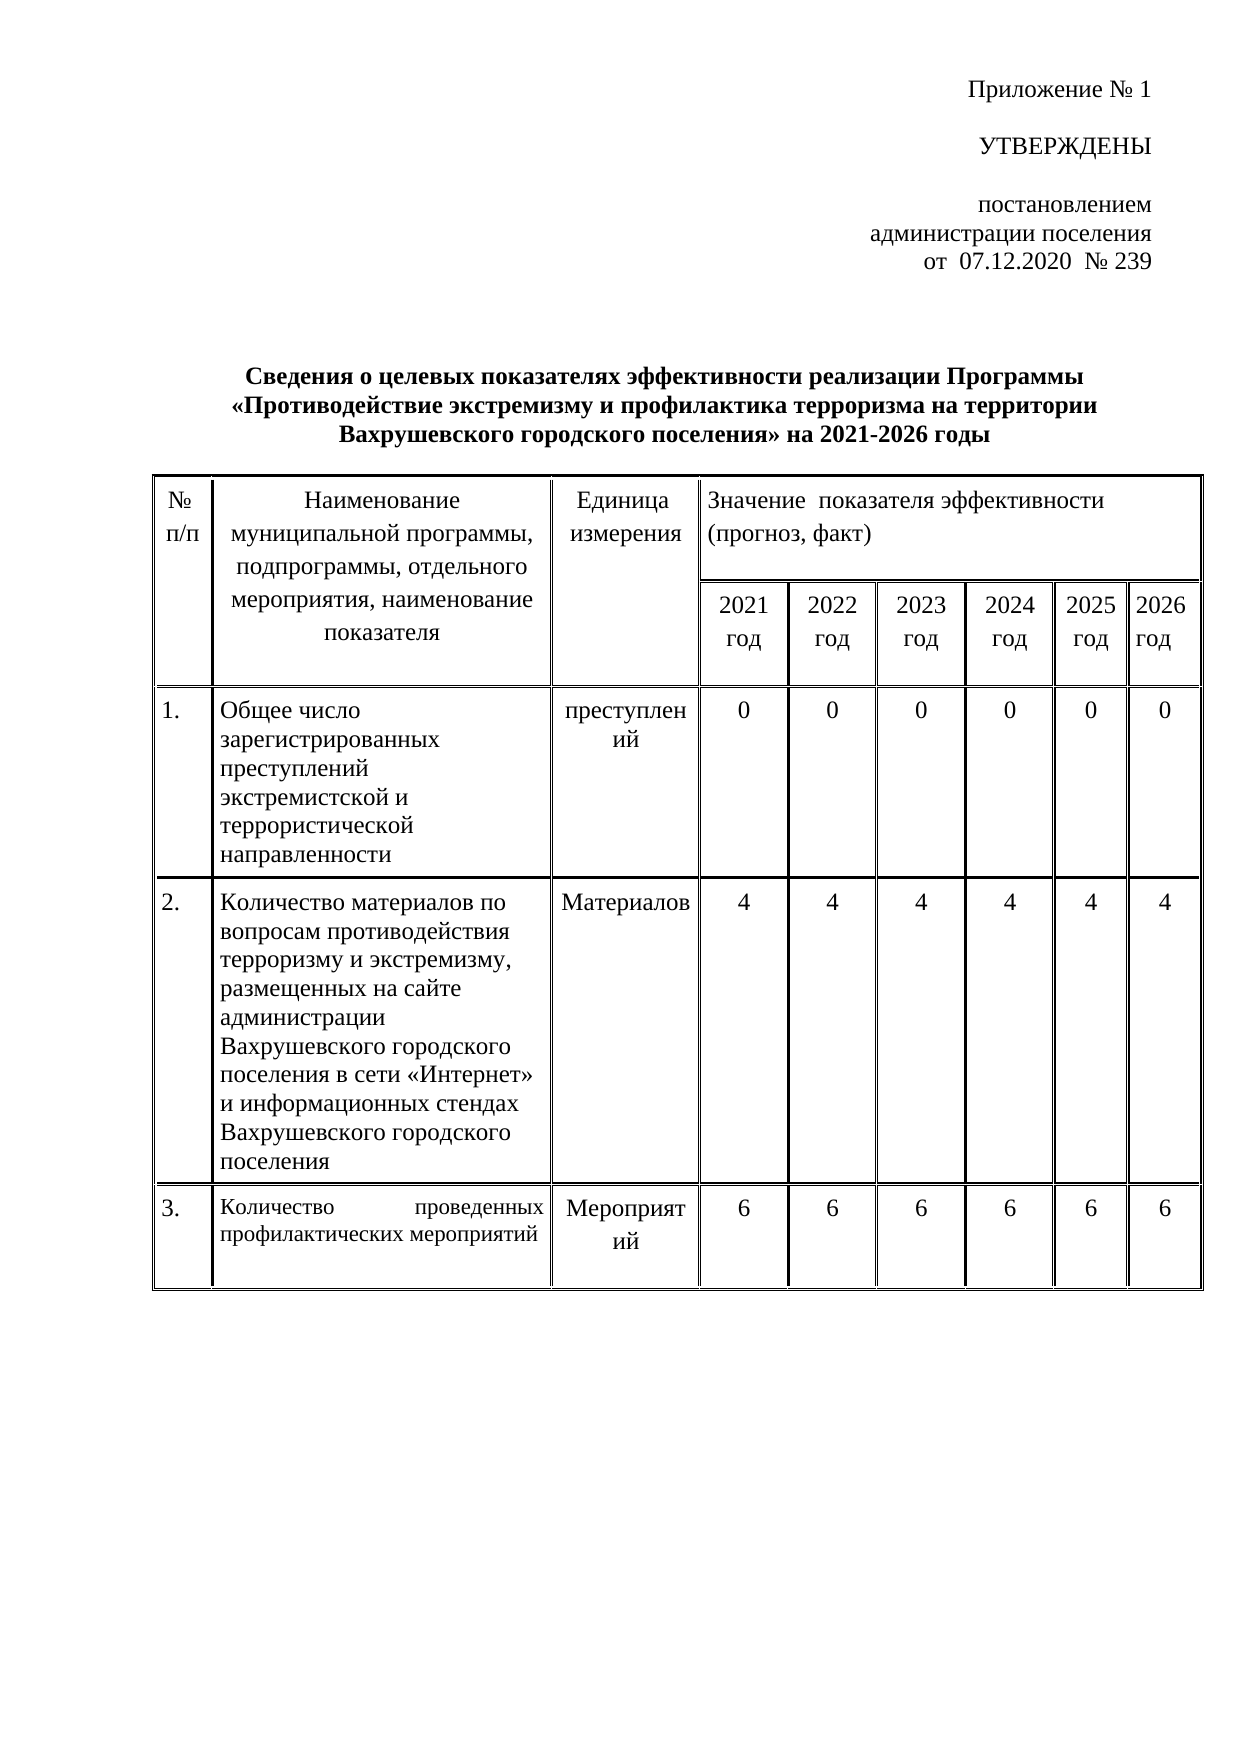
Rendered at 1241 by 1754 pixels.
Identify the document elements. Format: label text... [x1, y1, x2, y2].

text УТВЕРЖДЕНЫ [177, 131, 1152, 160]
text Приложение № 1 [177, 74, 1152, 103]
table_cell 6 [965, 1182, 1054, 1288]
table_cell 2026 год [1130, 579, 1201, 684]
table_cell Количество материалов по вопросам противодействия терроризму и экстремизму, размещенных на сайте администрации Вахрушевского городского поселения в сети «Интернет» и информационных стендах Вахрушевского городского поселения [214, 879, 550, 1182]
text администрации поселения [177, 218, 1152, 246]
table_cell 6 [1128, 1182, 1201, 1288]
table_cell 0 [790, 688, 875, 876]
table_cell 6 [788, 1186, 877, 1288]
table_header № п/п [155, 476, 212, 684]
table_cell 4 [701, 879, 787, 1182]
table_cell 2024 год [967, 583, 1052, 684]
table_cell 0 [701, 688, 787, 876]
table_cell 0 [1130, 685, 1201, 876]
table_cell 0 [1056, 688, 1126, 876]
table_cell Количество проведенных профилактических мероприятий [212, 1186, 552, 1288]
table_cell 4 [1056, 879, 1126, 1182]
table_cell 4 [878, 879, 964, 1182]
table_cell 2023 год [878, 583, 964, 684]
table_cell преступлений [553, 688, 698, 876]
table_cell 6 [1054, 1182, 1128, 1288]
table_cell Общее число зарегистрированных преступлений экстремистской и террористической направленности [214, 688, 550, 876]
table_cell 2. [155, 876, 211, 1182]
table_cell 3. [155, 1182, 212, 1288]
table_header Наименование муниципальной программы, подпрограммы, отдельного мероприятия, наименование показателя [212, 477, 552, 684]
table_cell 6 [700, 1186, 788, 1288]
table_cell 0 [967, 688, 1052, 876]
table_cell Материалов [553, 879, 698, 1182]
table_cell Мероприятий [552, 1186, 699, 1288]
table_cell 4 [1130, 876, 1200, 1182]
text Сведения о целевых показателях эффективности реализации Программы «Противодействие экстремизму и профилактика терроризма на территории Вахрушевского городского поселения» на 2021-2026 годы [177, 361, 1152, 448]
table_cell 2021 год [701, 583, 787, 684]
table_cell 2022 год [790, 583, 875, 684]
table_cell 6 [877, 1186, 965, 1288]
table_header Единица измерения [552, 477, 699, 684]
table_cell 0 [878, 688, 964, 876]
table_cell 4 [790, 879, 875, 1182]
text постановлением [177, 189, 1152, 218]
table_cell 1. [155, 685, 211, 876]
table_header Значение показателя эффективности (прогноз, факт) [700, 477, 1200, 579]
table_cell 4 [967, 879, 1052, 1182]
table_cell 2025 год [1056, 583, 1126, 684]
text от 07.12.2020 № 239 [177, 246, 1152, 275]
